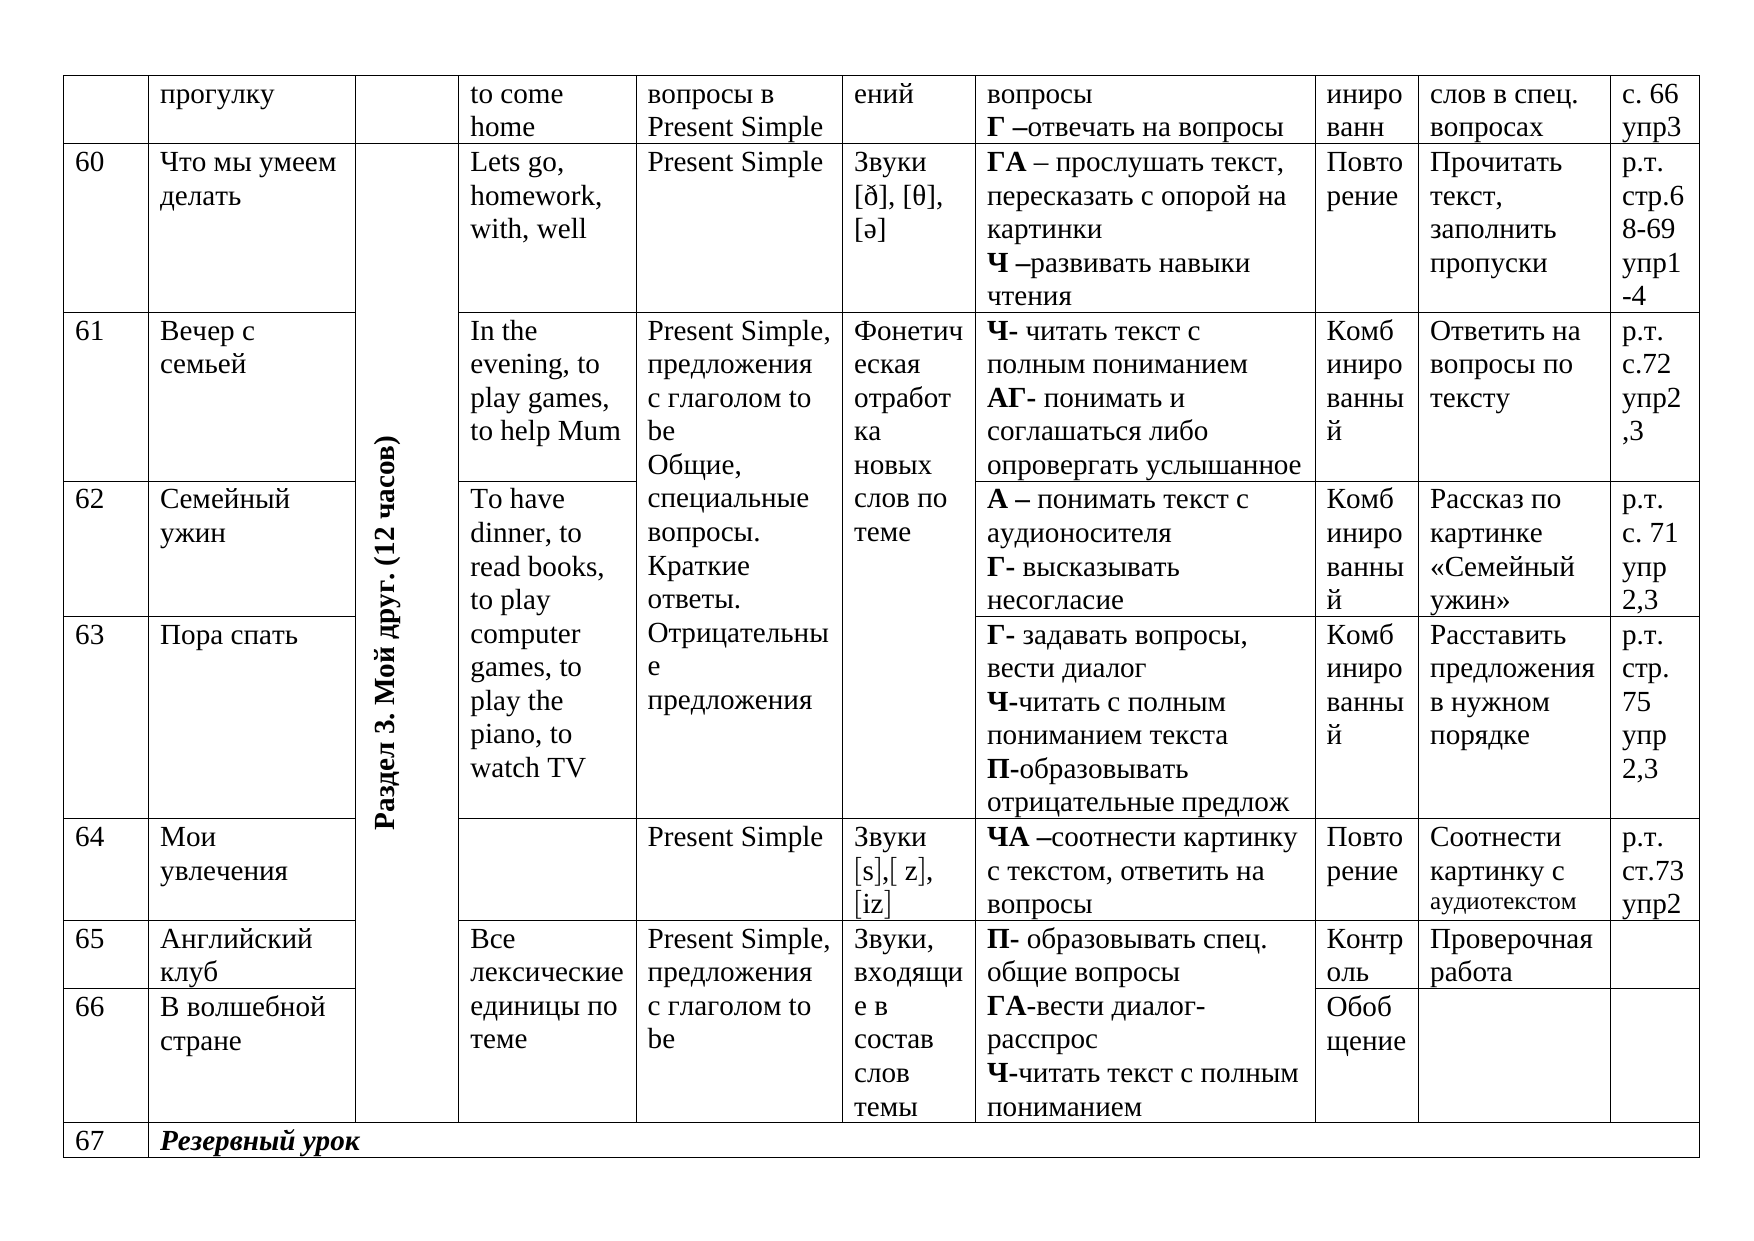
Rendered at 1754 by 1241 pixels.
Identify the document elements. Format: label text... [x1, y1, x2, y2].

table_cell Lets go, homework, with, well [459, 144, 636, 312]
table_cell [1611, 921, 1699, 988]
table_cell Соотнести картинку с аудиотекстом [1419, 819, 1610, 920]
table_cell Все лексические единицы по теме [459, 921, 636, 1122]
table_cell Прочитать текст, заполнить пропуски [1419, 144, 1610, 312]
table_cell In the evening, to play games, to help Mum [459, 313, 636, 481]
table_cell 61 [64, 313, 148, 481]
table_cell [1419, 989, 1610, 1122]
table_cell Резервный урок [149, 1123, 1699, 1157]
table_cell [459, 819, 636, 920]
table_cell Комбинированный [1316, 482, 1418, 616]
table_cell Семейный ужин [149, 482, 355, 616]
table_cell Английский клуб [149, 921, 355, 988]
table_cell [637, 76, 842, 143]
table_cell 64 [64, 819, 148, 920]
table_cell Ч- читать текст с полным пониманием АГ- понимать и соглашаться либо опровергать услышанное [976, 313, 1315, 481]
table_cell 60 [64, 144, 148, 312]
table_cell Ответить на вопросы по тексту [1419, 313, 1610, 481]
table_cell П- образовывать спец. общие вопросы ГА-вести диалог-расспрос Ч-читать текст с полным пониманием [976, 921, 1315, 1122]
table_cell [976, 76, 1315, 143]
table_cell Present Simple [637, 819, 842, 920]
table_cell Контроль [1316, 921, 1418, 988]
table_cell Г- задавать вопросы, вести диалог Ч-читать с полным пониманием текста П-образовывать отрицательные предлож [976, 617, 1315, 818]
table_cell р.т. стр.68-69 упр1-4 [1611, 144, 1699, 312]
table_cell Обобщение [1316, 989, 1418, 1122]
table_cell Пора спать [149, 617, 355, 818]
table_cell В волшебной стране [149, 989, 355, 1122]
table_cell р.т. с. 71 упр 2,3 [1611, 482, 1699, 616]
table_cell Пора на прогулку [149, 76, 355, 143]
table_cell Вечер с семьей [149, 313, 355, 481]
table_cell Фонетическая отработка новых слов по теме [843, 313, 975, 818]
table_cell 66 [64, 989, 148, 1122]
table_cell 63 [64, 617, 148, 818]
table_cell 59 [64, 76, 148, 143]
table_cell ЧА –соотнести картинку с текстом, ответить на вопросы [976, 819, 1315, 920]
table_cell Комбинированн [1316, 76, 1418, 143]
table_cell А – понимать текст с аудионосителя Г- высказывать несогласие [976, 482, 1315, 616]
table_cell Раздел 3. Мой друг. (12 часов) [356, 144, 458, 1122]
table_cell Комбинированный [1316, 313, 1418, 481]
table_cell 65 [64, 921, 148, 988]
table_cell 67 [64, 1123, 148, 1157]
table_cell Проверочная работа [1419, 921, 1610, 988]
table_cell Повторение [1316, 144, 1418, 312]
table_cell Present Simple, предложения с глаголом to be [637, 921, 842, 1122]
table_cell р.т. стр. 75 упр 2,3 [1611, 617, 1699, 818]
table_cell Звуки, входящие в состав слов темы [843, 921, 975, 1122]
table_cell Звуки [ð], [θ], [ə] [843, 144, 975, 312]
table_cell р.т. с.72 упр2,3 [1611, 313, 1699, 481]
table_cell Рассказ по картинке «Семейный ужин» [1419, 482, 1610, 616]
table_cell р.т. с. 66 упр3 [1611, 76, 1699, 143]
table_cell To have dinner, to read books, to play computer games, to play the piano, to watch TV [459, 482, 636, 818]
table_cell Повторение [1316, 819, 1418, 920]
table_cell 62 [64, 482, 148, 616]
table_cell ГА – прослушать текст, пересказать с опорой на картинки Ч –развивать навыки чтения [976, 144, 1315, 312]
table_cell [1611, 989, 1699, 1122]
table_cell Расставить предложения в нужном порядке [1419, 617, 1610, 818]
table_cell р.т. ст.73 упр2 [1611, 819, 1699, 920]
table_cell Present Simple [637, 144, 842, 312]
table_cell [1419, 76, 1610, 143]
table_cell Комбинированный [1316, 617, 1418, 818]
table_cell Мои увлечения [149, 819, 355, 920]
table_cell Звуки s, z, iz [843, 819, 975, 920]
table_cell Что мы умеем делать [149, 144, 355, 312]
table_cell Present Simple, предложения с глаголом to be Общие, специальные вопросы. Краткие ответы. Отрицательные предложения [637, 313, 842, 818]
